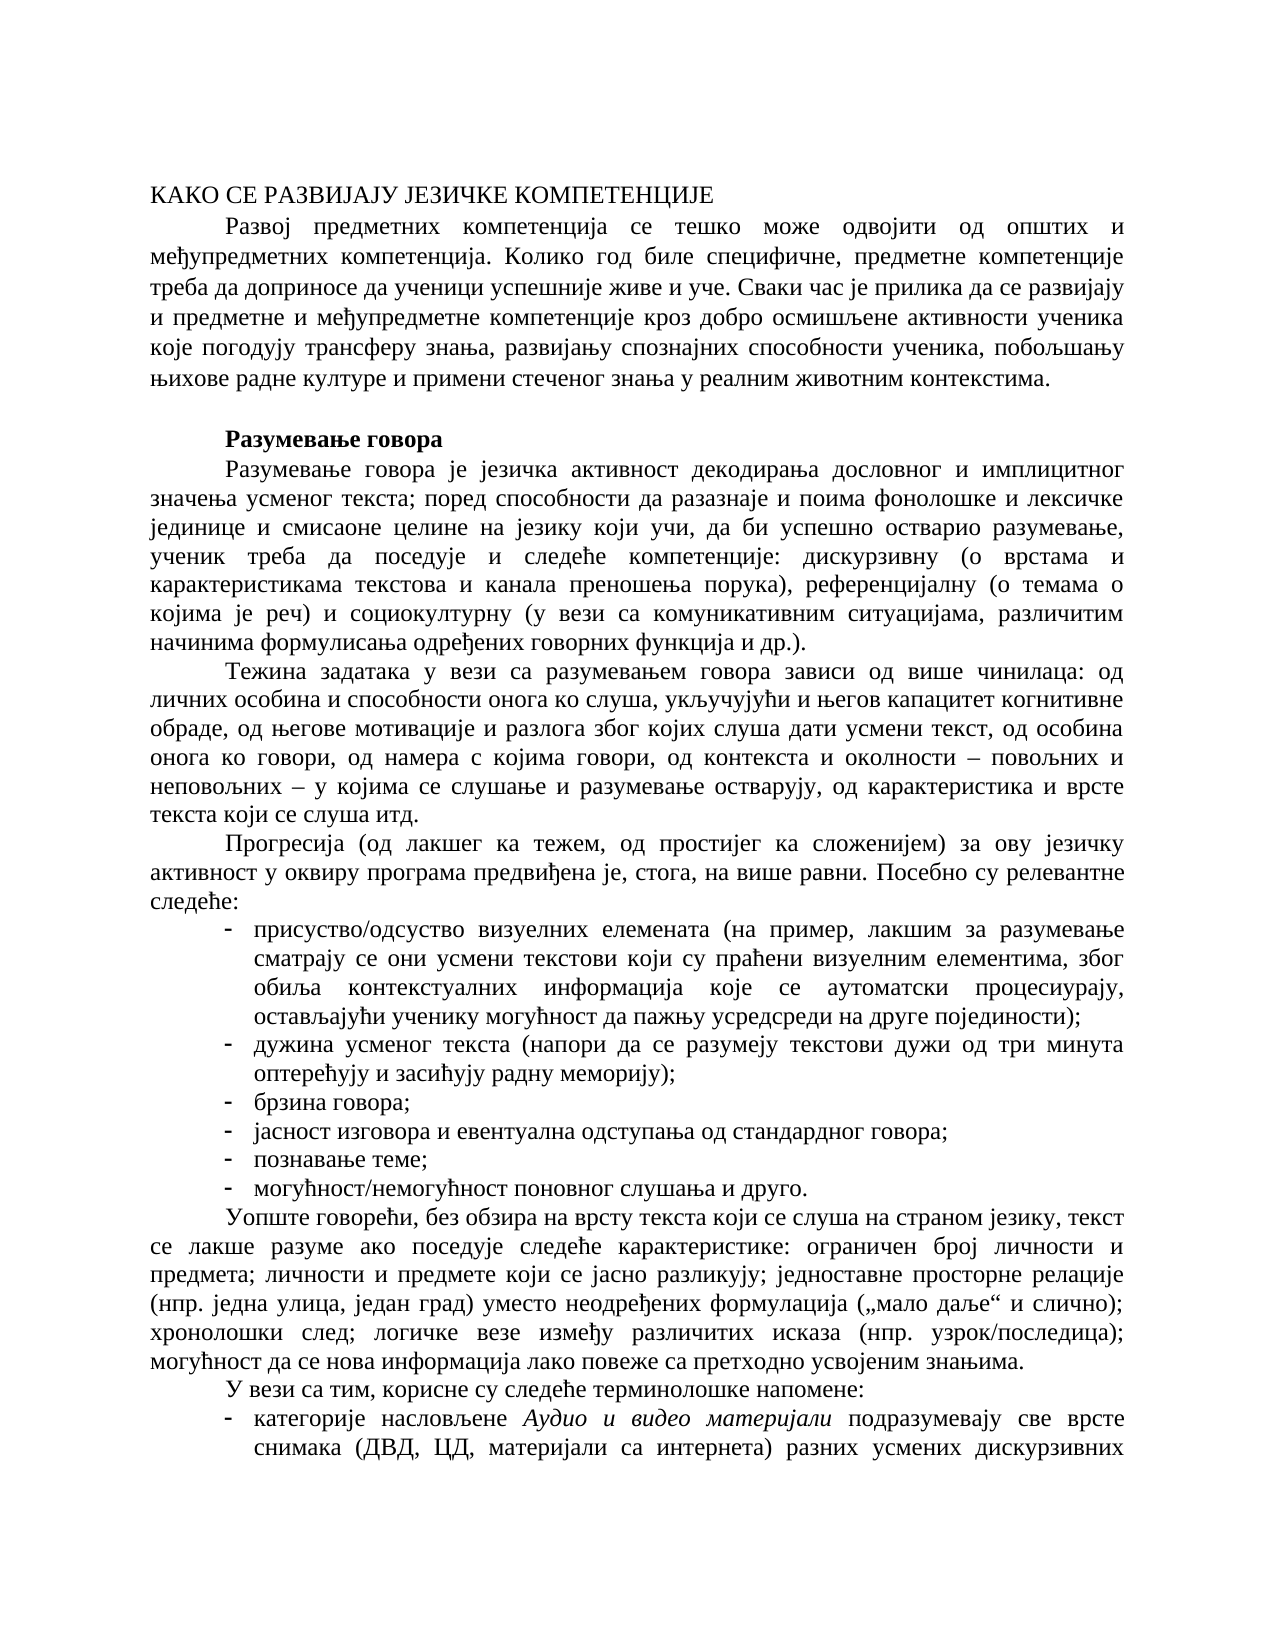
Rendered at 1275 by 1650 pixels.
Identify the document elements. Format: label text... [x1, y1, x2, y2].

list дужина усменог текста (напори да се разумеју текстови дужи од три минута оптерећују и засићују радну меморију); [224, 1029, 1125, 1087]
list брзина говора; [224, 1087, 1125, 1116]
list познавање теме; [224, 1144, 1125, 1173]
text У вези са тим, корисне су следеће терминолошке напомене: [150, 1374, 1125, 1403]
list јасност изговора и евентуална одступања од стандардног говора; [224, 1116, 1125, 1144]
text Разумевање говора је језичка активност декодирања дословног и имплицитног значења усменог текста; поред способности да разазнаје и поима фонолошке и лексичке јединице и смисаоне целине на језику који учи, да би успешно остварио разумевање, ученик треба да поседује и следеће компетенције: дискурзивну (о врстама и карактеристикама текстова и канала преношења порука), референцијалну (о темама о којима је реч) и социокултурну (у вези са комуникативним ситуацијама, различитим начинима формулисања одређених говорних функција и др.). [150, 454, 1125, 656]
text Уопште говорећи, без обзира на врсту текста који се слуша на страном језику, текст се лакше разуме ако поседује следеће карактеристике: ограничен број личности и предмета; личности и предмете који се јасно разликују; једноставне просторне релације (нпр. једна улица, један град) уместо неодређених формулација („мало даље“ и слично); хронолошки след; логичке везе између различитих исказа (нпр. узрок/последица); могућност да се нова информација лако повеже са претходно усвојеним знањима. [150, 1202, 1125, 1374]
text Развој предметних компетенција се тешко може одвојити од општих и међупредметних компетенција. Колико год биле специфичне, предметне компетенције треба да доприносе да ученици успешније живе и уче. Сваки час је прилика да се развијају и предметне и међупредметне компетенције кроз добро осмишљене активности ученика које погодују трансферу знања, развијању спознајних способности ученика, побољшању њихове радне културе и примени стеченог знања у реалним животним контекстима. [150, 211, 1125, 392]
text КАКО СЕ РАЗВИЈАЈУ ЈЕЗИЧКЕ КОМПЕТЕНЦИЈЕ [150, 180, 1125, 209]
text Тежина задатака у вези са разумевањем говора зависи од више чинилаца: од личних особина и способности онога ко слуша, укључујући и његов капацитет когнитивне обраде, од његове мотивације и разлога због којих слуша дати усмени текст, од особина онога ко говори, од намера с којима говори, од контекста и околности – повољних и неповољних – у којима се слушање и разумевање остварују, од карактеристика и врсте текста који се слуша итд. [150, 656, 1125, 828]
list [224, 1403, 1125, 1461]
list могућност/немогућност поновног слушања и друго. [224, 1173, 1125, 1202]
text Разумевање говора [150, 424, 1125, 452]
text Прогресија (од лакшег ка тежем, од простијег ка сложенијем) за ову језичку активност у оквиру програма предвиђена је, стога, на више равни. Посебно су релевантне следеће: [150, 828, 1125, 914]
list присуство/одсуство визуелних елемената (на пример, лакшим за разумевање сматрају се они усмени текстови који су праћени визуелним елементима, због обиља контекстуалних информација које се аутоматски процесиурају, остављајући ученику могућност да пажњу усредсреди на друге појединости); [224, 914, 1125, 1029]
